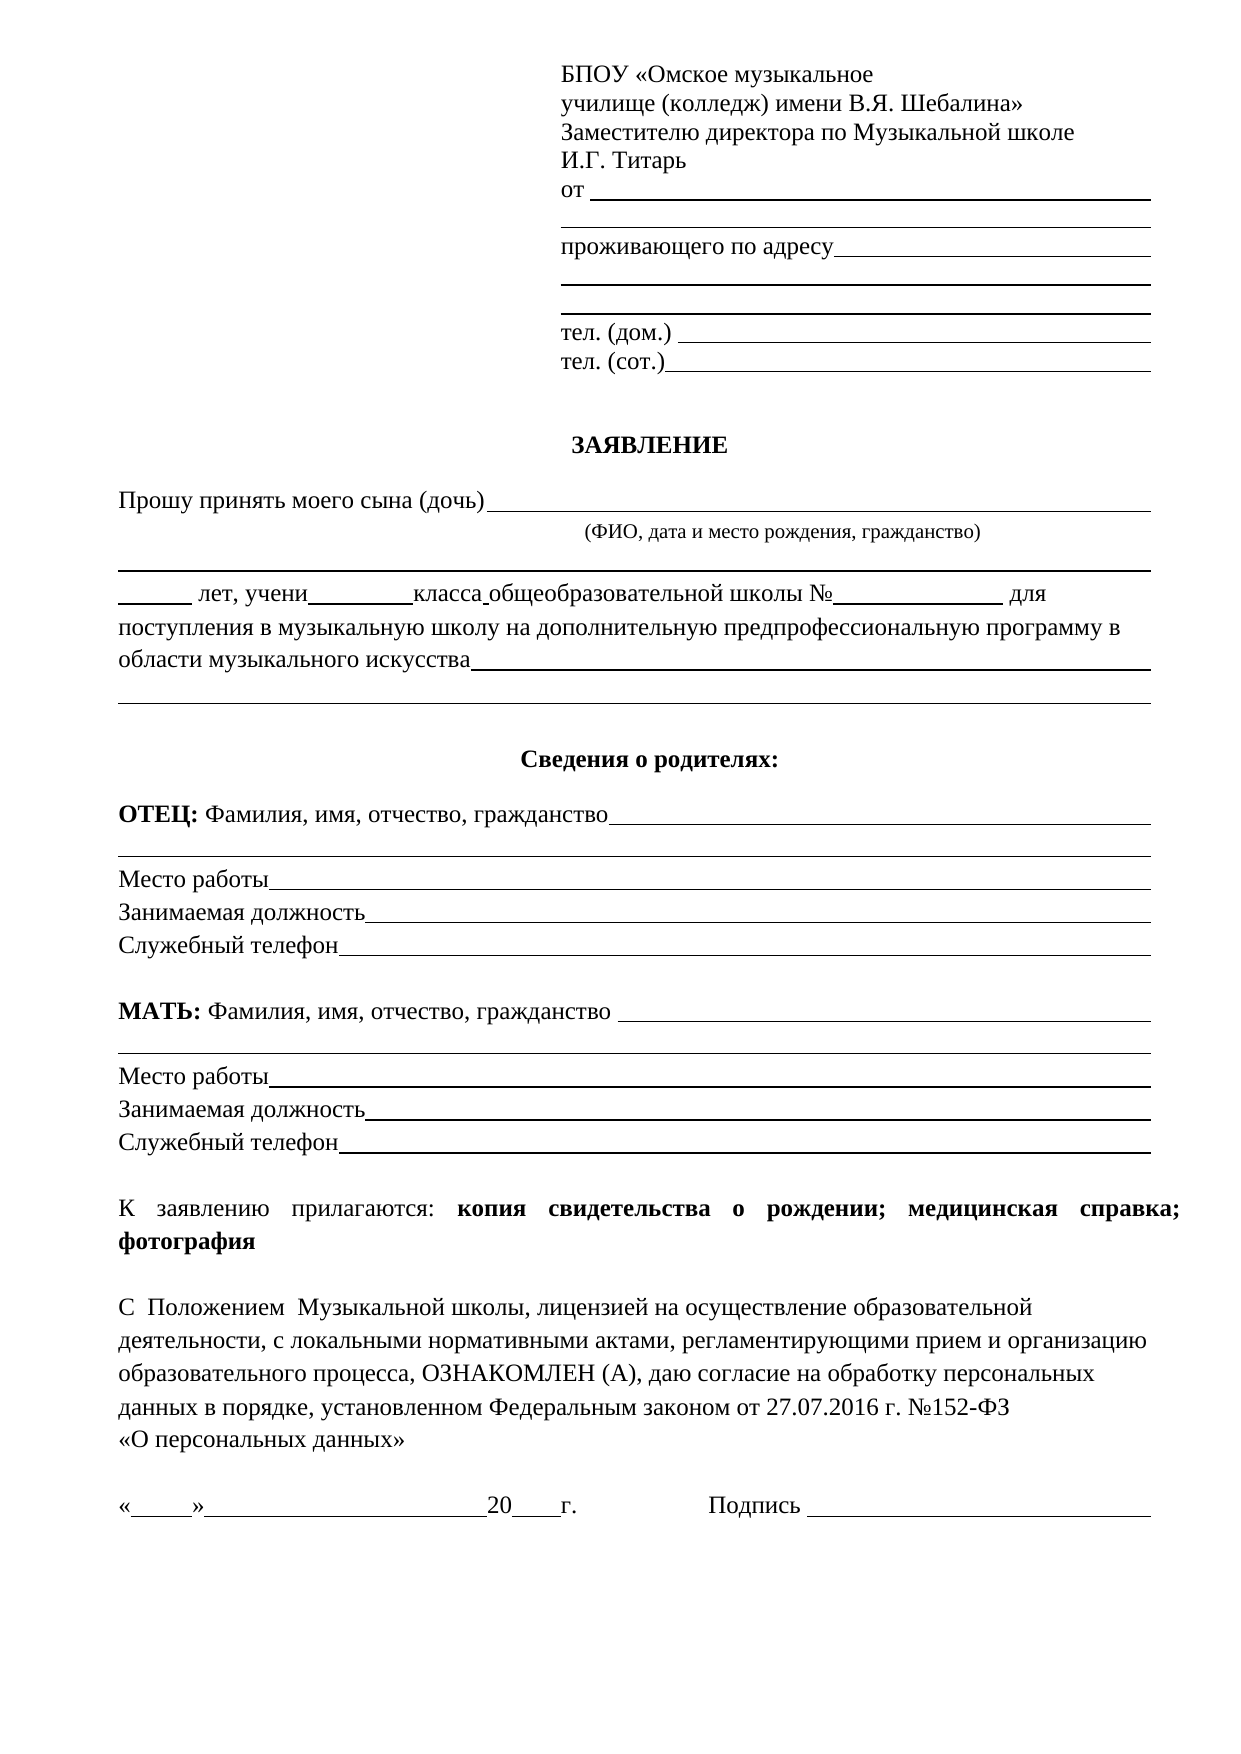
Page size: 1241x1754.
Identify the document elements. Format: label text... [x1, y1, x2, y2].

text С Положением Музыкальной школы, лицензией на осуществление образовательной деятельности, с локальными нормативными актами, регламентирующими прием и организацию образовательного процесса, ОЗНАКОМЛЕН (А), даю согласие на обработку персональных данных в порядке, установленном Федеральным законом от 27.07.2016 г. №152-ФЗ «О персональных данных» [118, 1292, 1181, 1453]
text МАТЬ: Фамилия, имя, отчество, гражданство [118, 996, 1181, 1025]
text Служебный телефон [118, 1127, 1181, 1156]
text (ФИО, дата и место рождения, гражданство) [384, 519, 1181, 543]
text БПОУ «Омское музыкальное [561, 59, 1181, 88]
text К заявлению прилагаются: копия свидетельства о рождении; медицинская справка; фотография [118, 1193, 1181, 1255]
text тел. (дом.) [561, 317, 1181, 346]
text от [561, 174, 1181, 203]
text Прошу принять моего сына (дочь) [118, 486, 1181, 514]
text Место работы [118, 864, 1181, 893]
text проживающего по адресу [561, 231, 1181, 317]
text ОТЕЦ: Фамилия, имя, отчество, гражданство [118, 799, 1181, 827]
text « » 20 г. Подпись [118, 1491, 1181, 1519]
text Служебный телефон [118, 930, 1181, 959]
text училище (колледж) имени В.Я. Шебалина» [561, 88, 1181, 117]
text И.Г. Титарь [561, 145, 1181, 174]
text лет, учени класса общеобразовательной школы № для поступления в музыкальную школу на дополнительную предпрофессиональную программу в области музыкального искусства [118, 578, 1181, 706]
text Занимаемая должность [118, 1094, 1181, 1123]
text ЗАЯВЛЕНИЕ [118, 431, 1181, 459]
text Заместителю директора по Музыкальной школе [561, 117, 1181, 145]
text Место работы [118, 1061, 1181, 1090]
text Сведения о родителях: [118, 744, 1181, 772]
text тел. (сот.) [561, 346, 1181, 374]
text Занимаемая должность [118, 897, 1181, 926]
